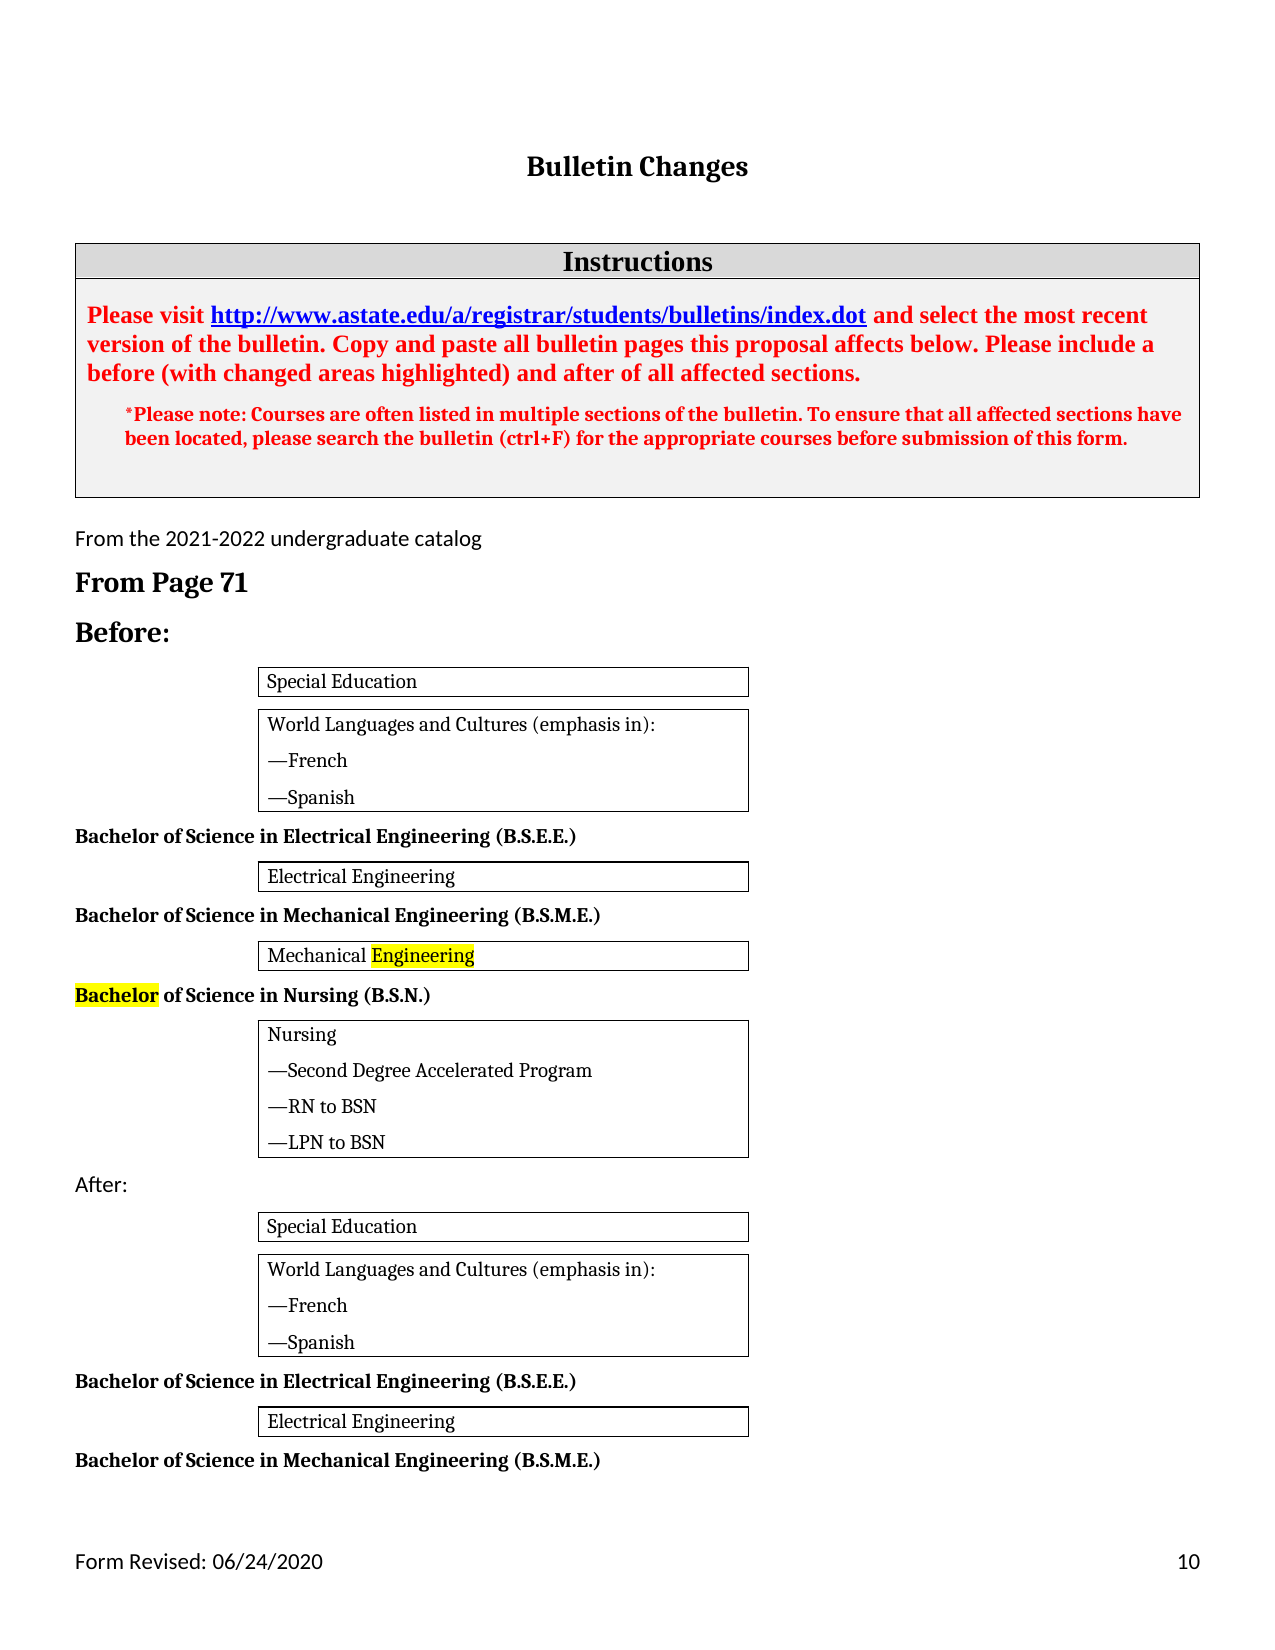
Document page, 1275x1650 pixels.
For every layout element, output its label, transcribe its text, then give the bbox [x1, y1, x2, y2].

text —Spanish [259, 782, 748, 811]
text Bachelor of Science in Electrical Engineering (B.S.E.E.) [75, 1370, 1200, 1394]
text Special Education [259, 1213, 748, 1241]
text Electrical Engineering [259, 863, 748, 891]
text —Spanish [259, 1327, 748, 1356]
text Mechanical Engineering [259, 942, 748, 970]
text Bachelor of Science in Electrical Engineering (B.S.E.E.) [75, 825, 1200, 849]
text —RN to BSN [259, 1092, 748, 1119]
text World Languages and Cultures (emphasis in): [259, 710, 748, 736]
text —Second Degree Accelerated Program [259, 1056, 748, 1083]
text Bachelor of Science in Nursing (B.S.N.) [159, 983, 1200, 1007]
text —French [259, 746, 748, 773]
table_cell Please visit http://www.astate.edu/a/registrar/students/bulletins/index.dot and select the most recent version of the bulletin. Copy and paste all bulletin pages this proposal affects below. Please include a before (with changed areas highlighted) and after of all affected sections. *Please note: Courses are often listed in multiple sections of the bulletin. To ensure that all affected sections have been located, please search the bulletin (ctrl+F) for the appropriate courses before submission of this form. [76, 279, 1199, 497]
text Bachelor of Science in Mechanical Engineering (B.S.M.E.) [75, 904, 1200, 928]
text Electrical Engineering [259, 1408, 748, 1436]
text World Languages and Cultures (emphasis in): [259, 1255, 748, 1281]
text Nursing [259, 1021, 748, 1047]
text —LPN to BSN [259, 1127, 748, 1157]
text —French [259, 1291, 748, 1318]
text Bulletin Changes [75, 150, 1200, 183]
text Bachelor of Science in Mechanical Engineering (B.S.M.E.) [75, 1449, 1200, 1473]
table_header Instructions [76, 244, 1199, 277]
text Special Education [259, 668, 748, 696]
